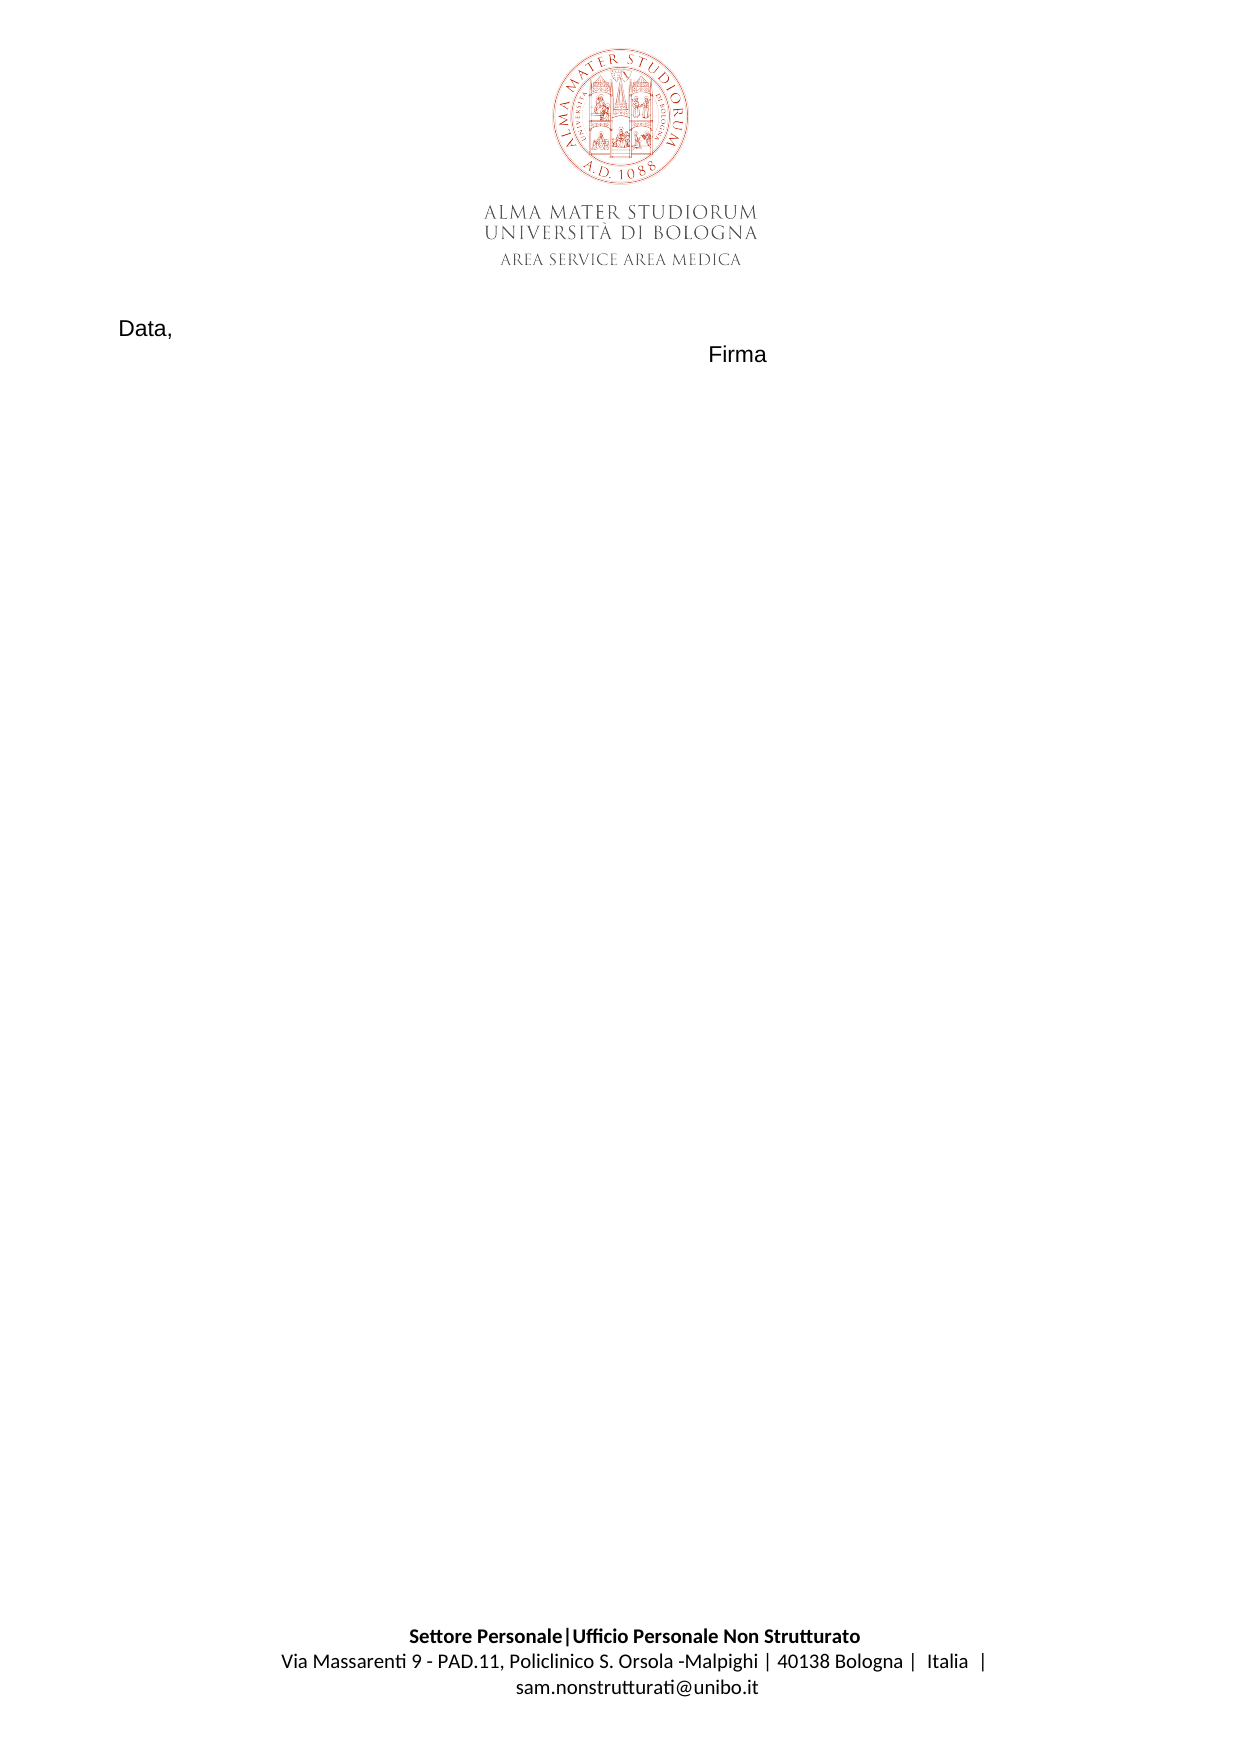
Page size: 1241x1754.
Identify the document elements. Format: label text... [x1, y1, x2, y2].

text Data, Firma [118, 315, 1122, 368]
picture [369, 0, 872, 315]
